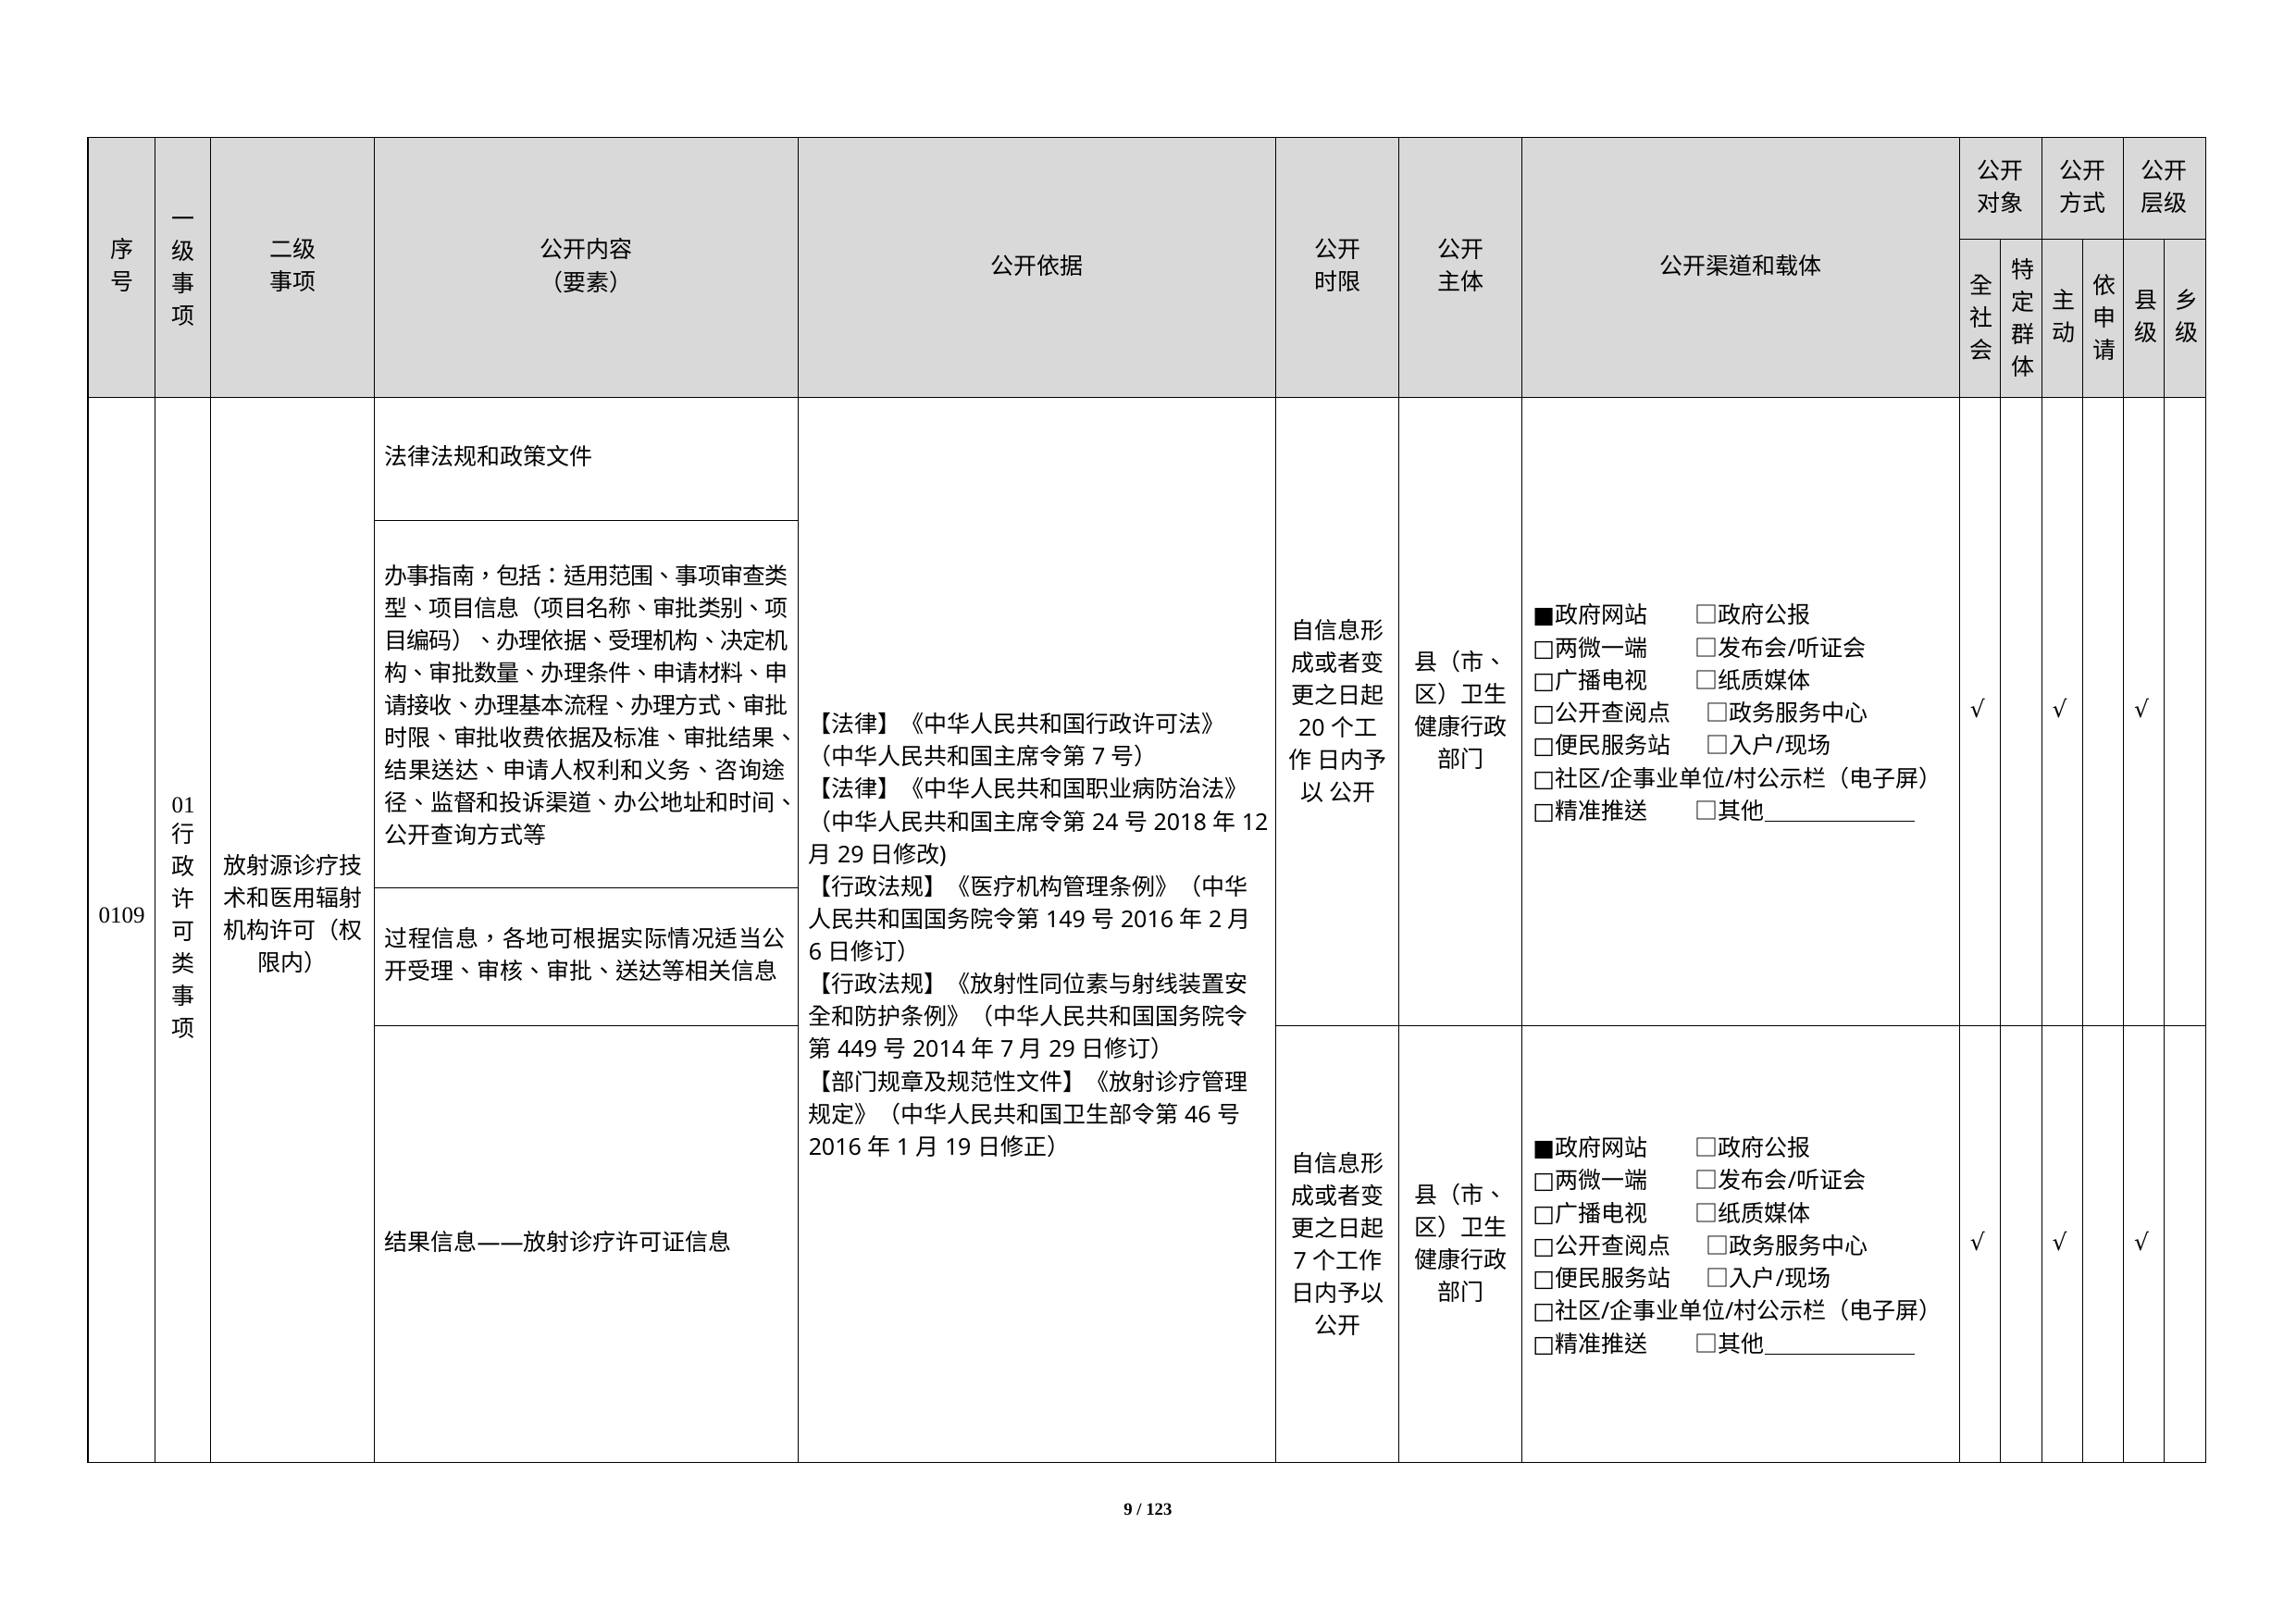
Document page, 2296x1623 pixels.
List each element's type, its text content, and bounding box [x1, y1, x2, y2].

table_cell 县（市、 区）卫生 健康行政 部门 [1399, 398, 1521, 1024]
table_cell [2001, 1026, 2042, 1462]
table_cell [2083, 1026, 2123, 1462]
table_header 公开内容 （要素） [375, 138, 798, 397]
table_cell 办事指南，包括：适用范围、事项审查类 型、项目信息（项目名称、审批类别、项 目编码）、办理依据、受理机构、决定机 构、审批数量、办理条件、申请材料、申 请接收、办理基本流程、办理方式、审批 时限、审批收费依据及标准、审批结果、 结果送达、申请人权利和义务、咨询途 径、监督和投诉渠道、办公地址和时间、 公开查询方式等 [375, 521, 798, 887]
table_cell 依 申 请 [2083, 240, 2123, 397]
table_cell √ [2124, 1026, 2164, 1462]
table_cell [2001, 398, 2042, 1024]
table_cell 【法律】《中华人民共和国行政许可法》 （中华人民共和国主席令第 7 号） 【法律】《中华人民共和国职业病防治法》 （中华人民共和国主席令第 24 号 2018 年 12 月 29 日修改) 【行政法规】《医疗机构管理条例》（中华 人民共和国国务院令第 149 号 2016 年 2 月 6 日修订） 【行政法规】《放射性同位素与射线装置安 全和防护条例》（中华人民共和国国务院令 第 449 号 2014 年 7 月 29 日修订） 【部门规章及规范性文件】《放射诊疗管理 规定》（中华人民共和国卫生部令第 46 号 2016 年 1 月 19 日修正） [799, 398, 1275, 1462]
table_header 一 级 事 项 [155, 138, 210, 397]
table_header 公开 方式 [2042, 138, 2123, 239]
table_cell 自信息形 成或者变 更之日起 20 个工作 日内予以 公开 [1276, 398, 1398, 1024]
table_cell 0109 [89, 398, 155, 1462]
table_cell [2083, 398, 2123, 1024]
table_cell 过程信息，各地可根据实际情况适当公 开受理、审核、审批、送达等相关信息 [375, 888, 798, 1024]
table_cell √ [1960, 398, 2000, 1024]
table_header 公开依据 [799, 138, 1275, 397]
table_header 公开 对象 [1960, 138, 2042, 239]
table_header 公开 层级 [2124, 138, 2205, 239]
table_cell 法律法规和政策文件 [375, 398, 798, 520]
table_cell 特 定 群 体 [2001, 240, 2042, 397]
table_header 公开 时限 [1276, 138, 1398, 397]
table_cell √ [1960, 1026, 2000, 1462]
table_cell [2165, 1026, 2205, 1462]
table_cell 全 社 会 [1960, 240, 2000, 397]
table_cell 主 动 [2042, 240, 2082, 397]
table_cell [2165, 398, 2205, 1024]
table_header 序 号 [89, 138, 155, 397]
table_cell 自信息形 成或者变 更之日起 7 个工作 日内予以 公开 [1276, 1026, 1398, 1462]
table_cell √ [2042, 398, 2082, 1024]
table_cell √ [2042, 1026, 2082, 1462]
table_cell 结果信息——放射诊疗许可证信息 [375, 1026, 798, 1462]
table_cell 01 行 政 许 可 类 事 项 [155, 398, 210, 1462]
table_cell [1522, 398, 1959, 1024]
table_header 公开渠道和载体 [1522, 138, 1959, 397]
table_cell 县（市、 区）卫生 健康行政 部门 [1399, 1026, 1521, 1462]
table_cell √ [2124, 398, 2164, 1024]
table_header 二级 事项 [211, 138, 374, 397]
table_cell 县 级 [2124, 240, 2164, 397]
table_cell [1522, 1026, 1959, 1462]
table_cell 放射源诊疗技 术和医用辐射 机构许可（权 限内） [211, 398, 374, 1462]
table_header 公开 主体 [1399, 138, 1521, 397]
table_cell 乡 级 [2165, 240, 2205, 397]
